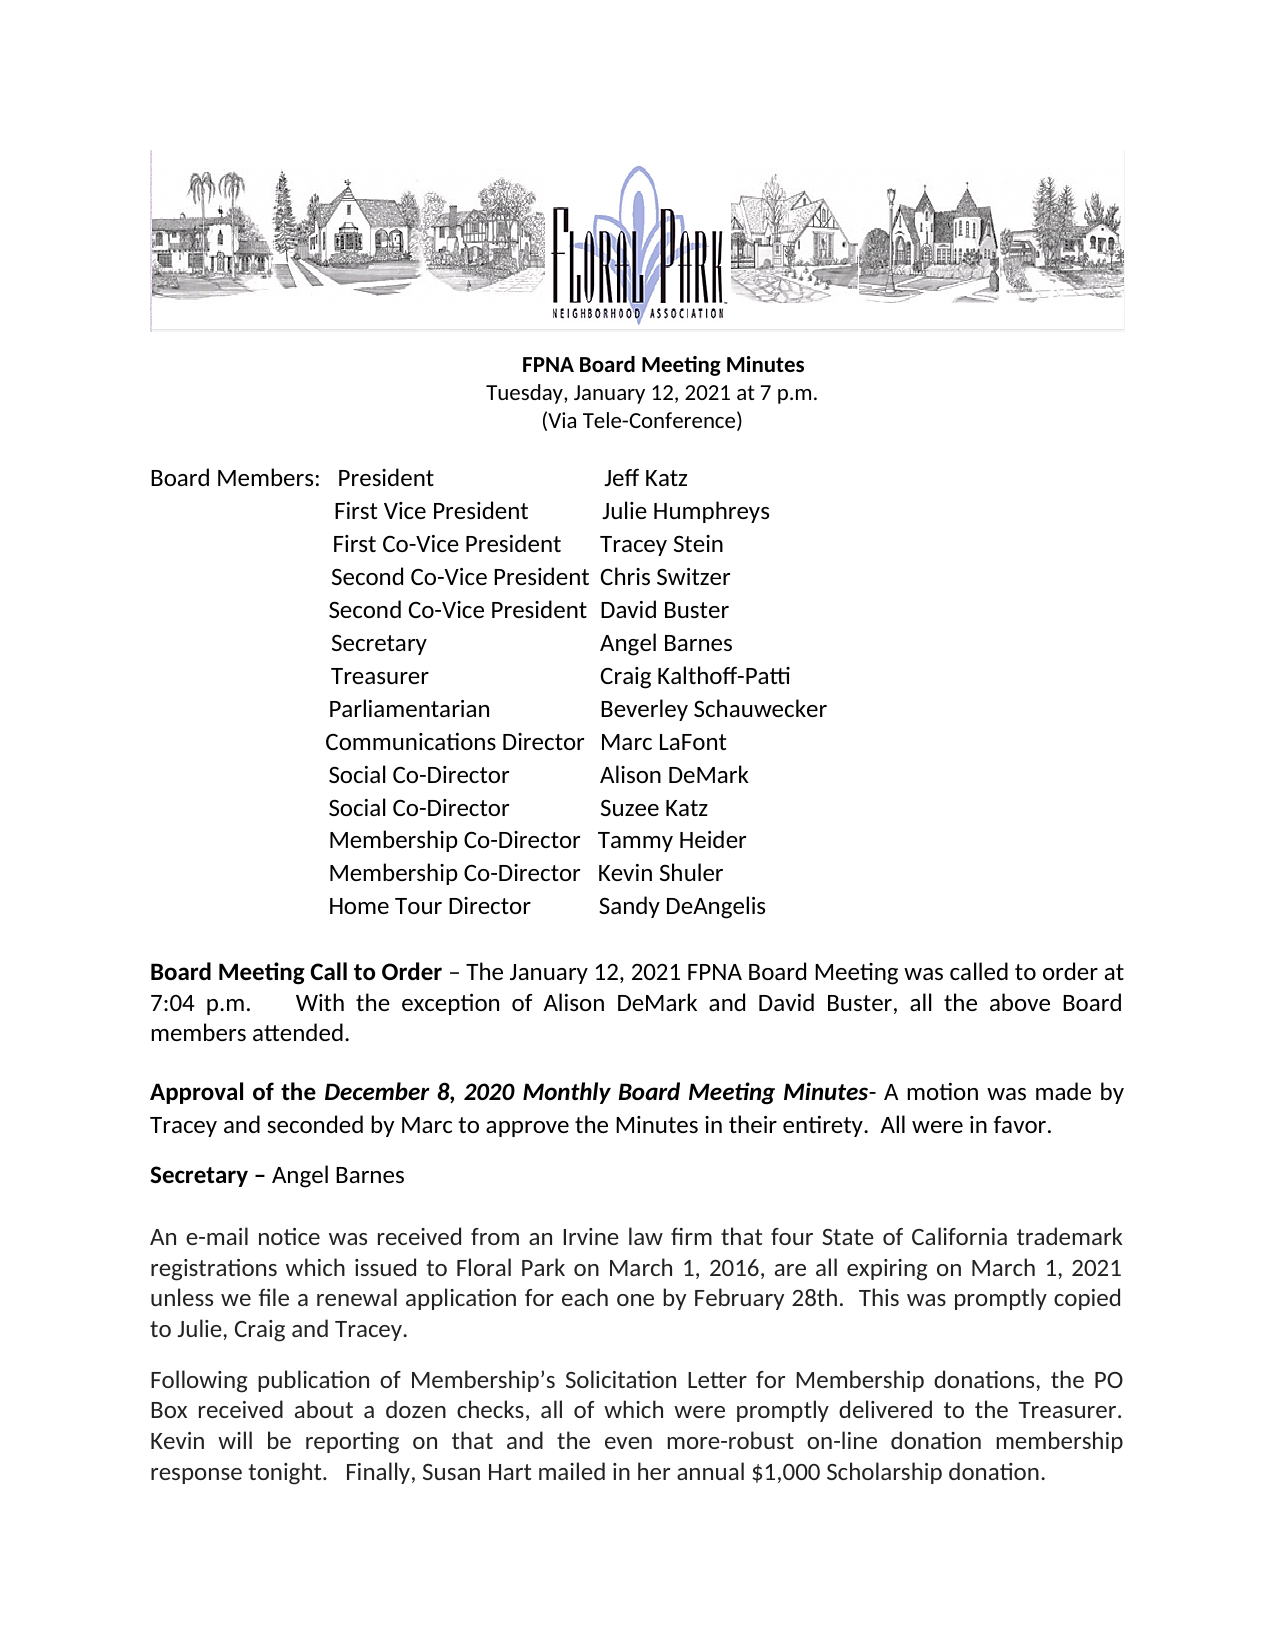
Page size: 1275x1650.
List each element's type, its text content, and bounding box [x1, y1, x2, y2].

text Home Tour Director Sandy DeAngelis [300, 890, 1125, 921]
text Second Co-Vice President Chris Switzer [150, 561, 1125, 592]
text Treasurer Craig Kalthoff-Patti [150, 660, 1125, 691]
text FPNA Board Meeting Minutes [375, 350, 1125, 378]
text An e-mail notice was received from an Irvine law firm that four State of California trademark registrations which issued to Floral Park on March 1, 2016, are all expiring on March 1, 2021 unless we file a renewal application for each one by February 28th. This was promptly copied to Julie, Craig and Tracey. [150, 1221, 1125, 1343]
text Parliamentarian Beverley Schauwecker [300, 693, 1125, 723]
text First Co-Vice President Tracey Stein [150, 528, 1125, 559]
text Second Co-Vice President David Buster [150, 594, 1125, 625]
text Social Co-Director Alison DeMark [300, 759, 1125, 789]
text Communications Director Marc LaFont [150, 726, 1125, 756]
text Tuesday, January 12, 2021 at 7 p.m. [375, 378, 1125, 406]
picture [150, 150, 1125, 332]
text Membership Co-Director Kevin Shuler [300, 857, 1125, 888]
text Social Co-Director Suzee Katz [300, 792, 1125, 822]
text (Via Tele-Conference) [150, 406, 1125, 434]
text Secretary Angel Barnes [150, 627, 1125, 658]
text Board Meeting Call to Order – The January 12, 2021 FPNA Board Meeting was called to order at 7:04 p.m. With the exception of Alison DeMark and David Buster, all the above Board members attended. [150, 956, 1125, 1048]
text Board Members: President Jeff Katz [150, 462, 1125, 493]
text Approval of the December 8, 2020 Monthly Board Meeting Minutes- A motion was made by Tracey and seconded by Marc to approve the Minutes in their entirety. All were in favor. [150, 1077, 1125, 1140]
text Secretary – Angel Barnes [150, 1159, 1125, 1189]
text Membership Co-Director Tammy Heider [300, 824, 1125, 855]
text First Vice President Julie Humphreys [150, 495, 1125, 526]
text Following publication of Membership’s Solicitation Letter for Membership donations, the PO Box received about a dozen checks, all of which were promptly delivered to the Treasurer. Kevin will be reporting on that and the even more-robust on-line donation membership response tonight. Finally, Susan Hart mailed in her annual $1,000 Scholarship donation. [150, 1364, 1125, 1486]
